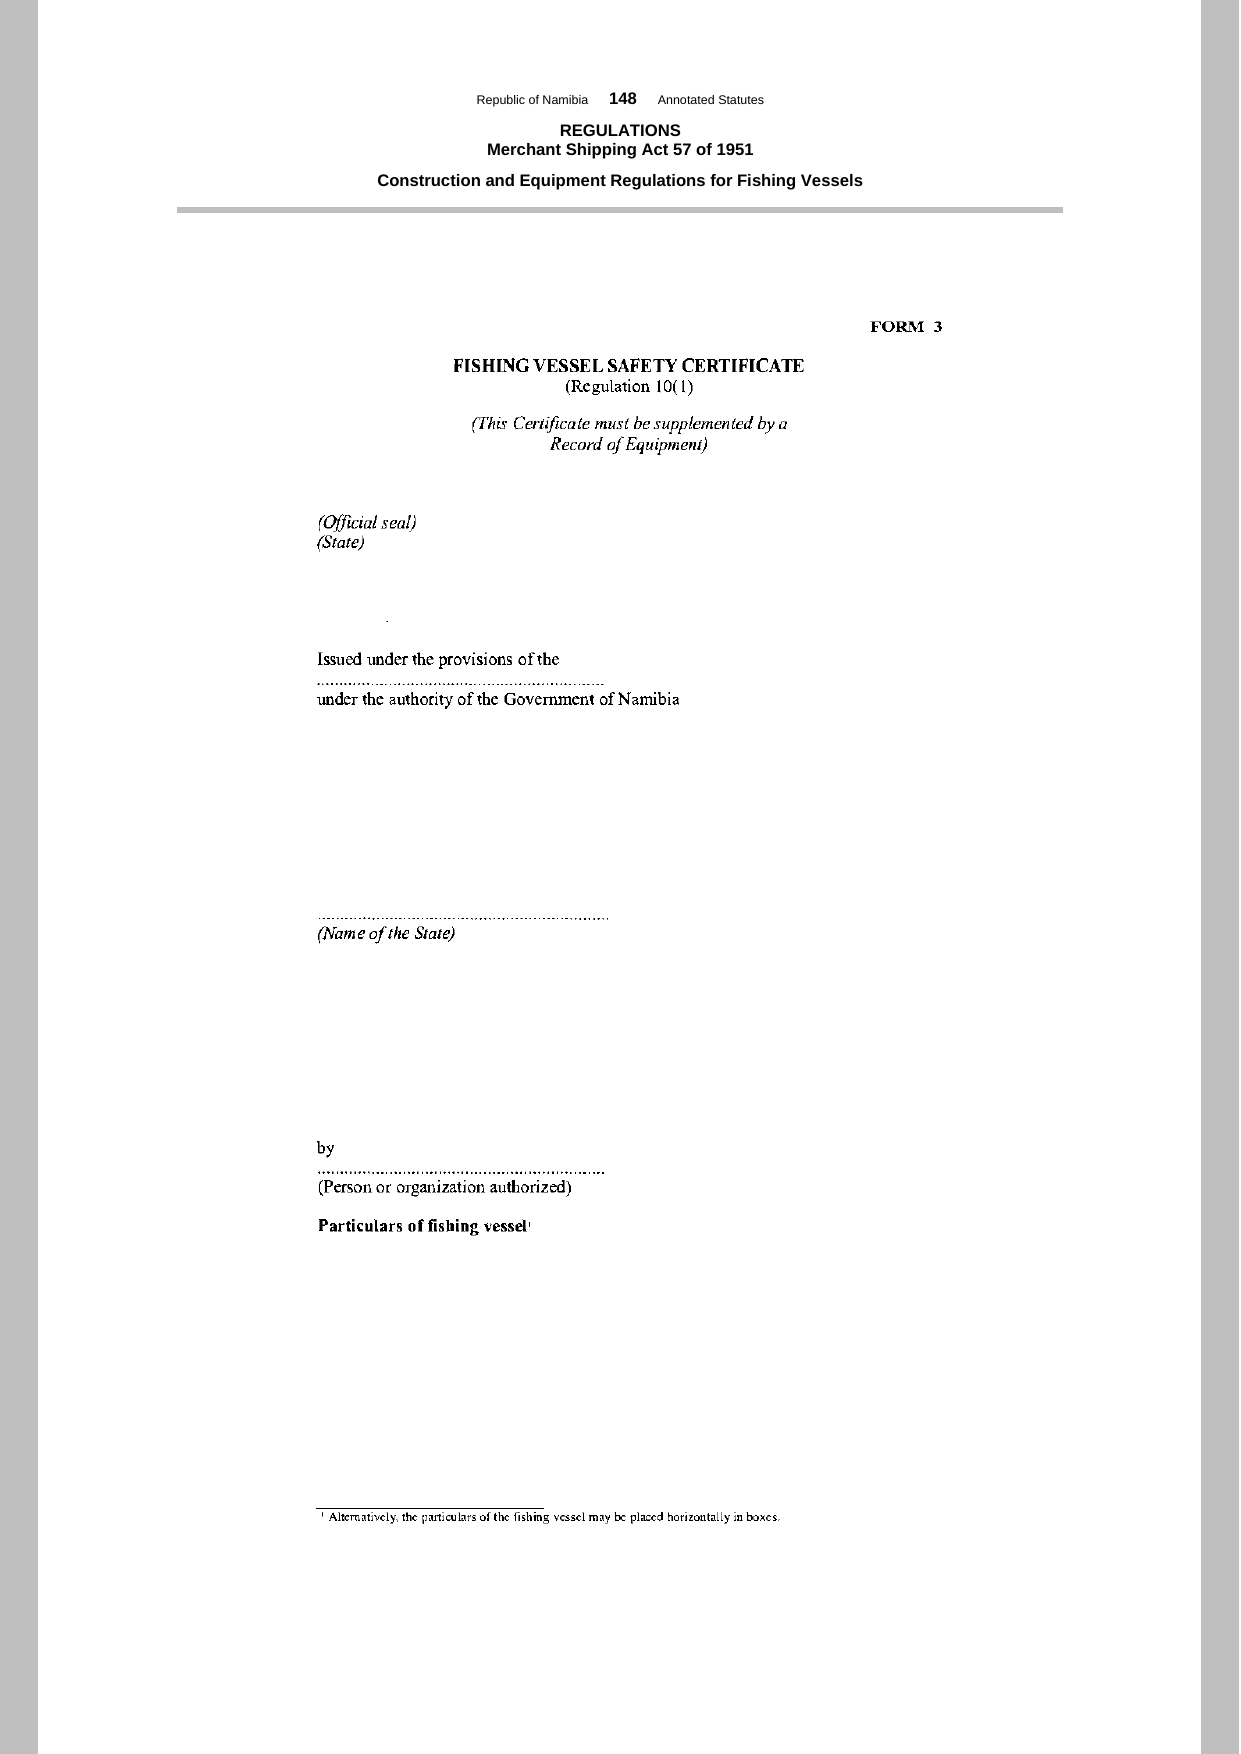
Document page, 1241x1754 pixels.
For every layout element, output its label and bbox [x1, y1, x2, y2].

picture [177, 265, 1063, 1612]
